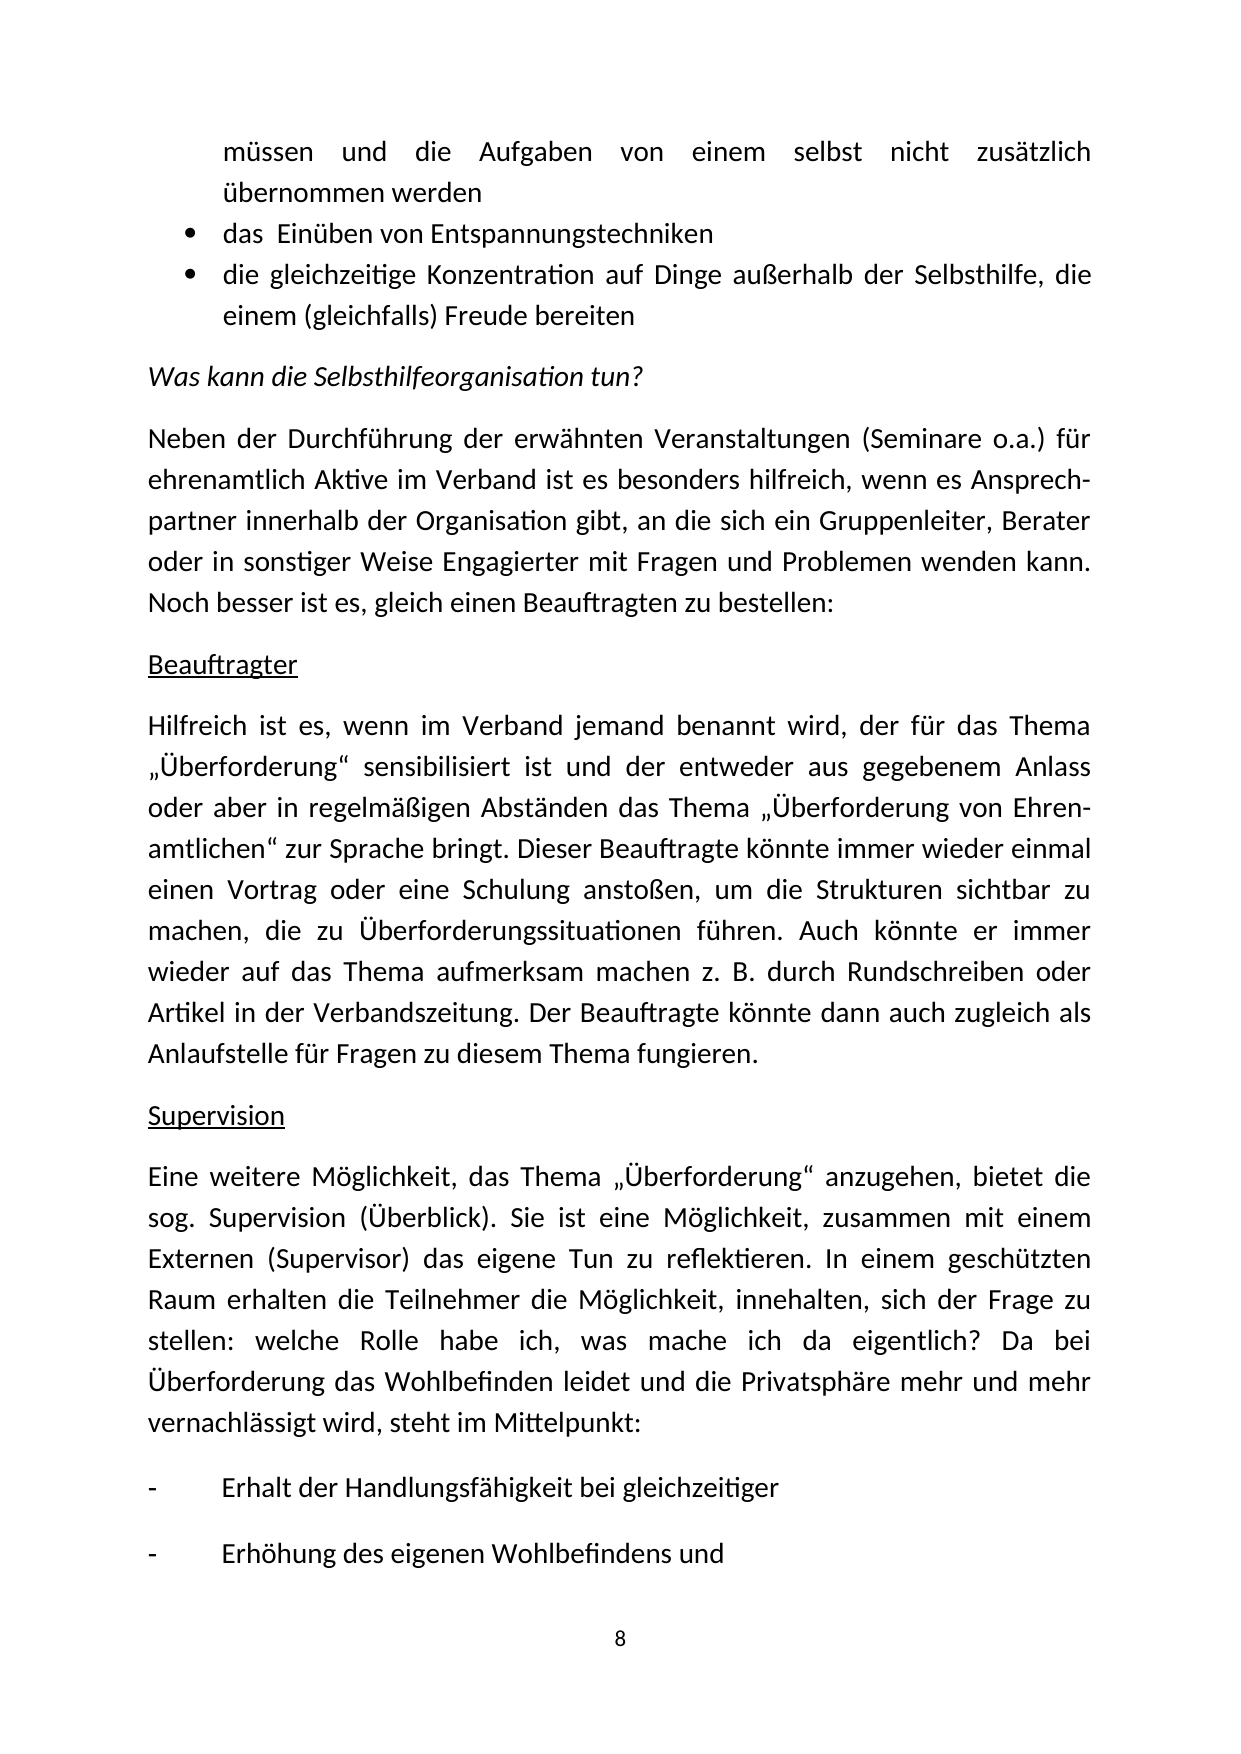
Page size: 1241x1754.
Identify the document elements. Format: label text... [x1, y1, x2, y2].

text Was kann die Selbsthilfeorganisation tun? [148, 358, 1092, 394]
list Erhöhung des eigenen Wohlbefindens und [148, 1532, 1092, 1572]
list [185, 133, 1092, 209]
text Neben der Durchführung der erwähnten Veranstaltungen (Seminare o.a.) für ehrenamtlich Aktive im Verband ist es besonders hilfreich, wenn es Ansprech-partner innerhalb der Organisation gibt, an die sich ein Gruppenleiter, Berater oder in sonstiger Weise Engagierter mit Fragen und Problemen wenden kann. Noch besser ist es, gleich einen Beauftragten zu bestellen: [148, 420, 1092, 619]
list Erhalt der Handlungsfähigkeit bei gleichzeitiger [148, 1466, 1092, 1506]
list das Einüben von Entspannungstechniken [185, 215, 1092, 250]
list die gleichzeitige Konzentration auf Dinge außerhalb der Selbsthilfe, die einem (gleichfalls) Freude bereiten [185, 256, 1092, 332]
text Beauftragter [148, 646, 1092, 681]
text Eine weitere Möglichkeit, das Thema „Überforderung“ anzugehen, bietet die sog. Supervision (Überblick). Sie ist eine Möglichkeit, zusammen mit einem Externen (Supervisor) das eigene Tun zu reflektieren. In einem geschützten Raum erhalten die Teilnehmer die Möglichkeit, innehalten, sich der Frage zu stellen: welche Rolle habe ich, was mache ich da eigentlich? Da bei Überforderung das Wohlbefinden leidet und die Privatsphäre mehr und mehr vernachlässigt wird, steht im Mittelpunkt: [148, 1158, 1092, 1440]
text Hilfreich ist es, wenn im Verband jemand benannt wird, der für das Thema „Überforderung“ sensibilisiert ist und der entweder aus gegebenem Anlass oder aber in regelmäßigen Abständen das Thema „Überforderung von Ehren-amtlichen“ zur Sprache bringt. Dieser Beauftragte könnte immer wieder einmal einen Vortrag oder eine Schulung anstoßen, um die Strukturen sichtbar zu machen, die zu Überforderungssituationen führen. Auch könnte er immer wieder auf das Thema aufmerksam machen z. B. durch Rundschreiben oder Artikel in der Verbandszeitung. Der Beauftragte könnte dann auch zugleich als Anlaufstelle für Fragen zu diesem Thema fungieren. [148, 707, 1092, 1071]
text Supervision [148, 1097, 1092, 1132]
